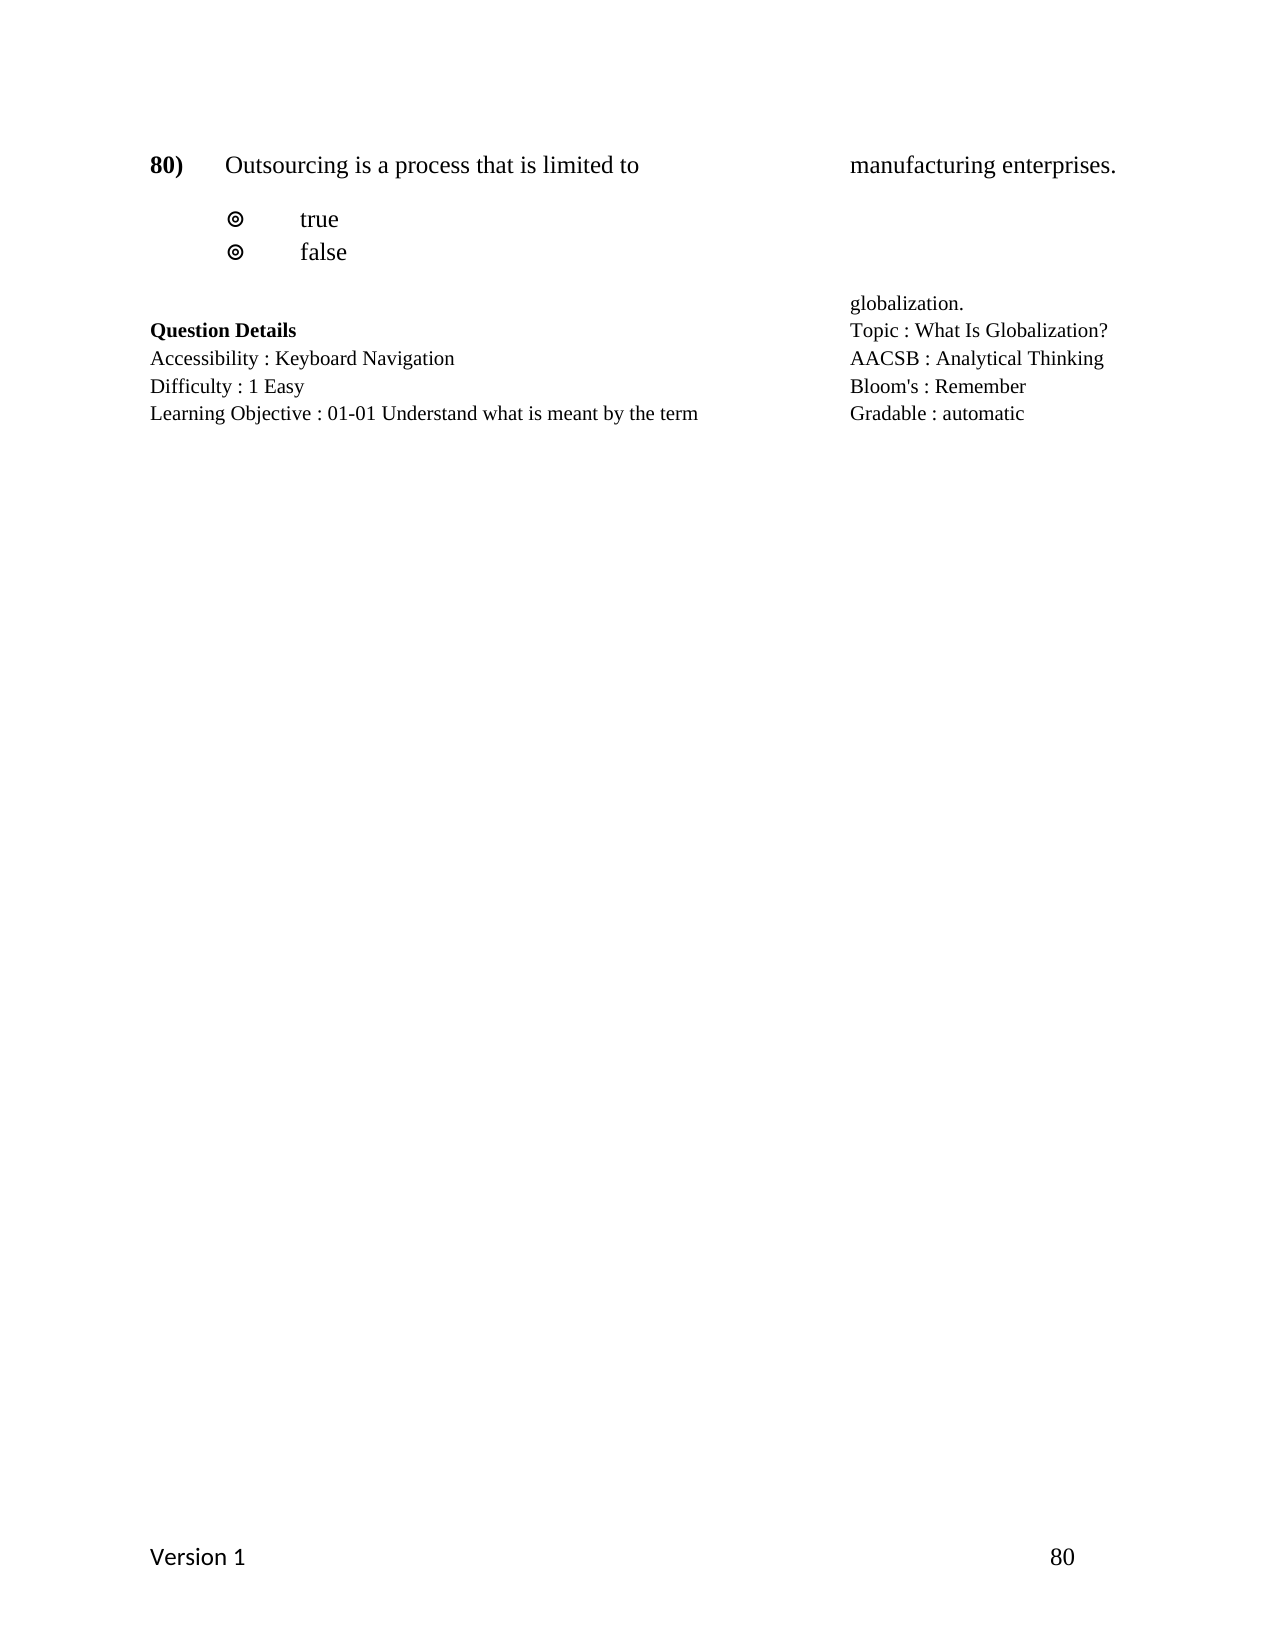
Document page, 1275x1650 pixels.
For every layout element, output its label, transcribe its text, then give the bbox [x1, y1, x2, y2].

text Question Details Accessibility : Keyboard Navigation Difficulty : 1 Easy Learning Objective : 01-01 Understand what is meant by the term globalization. Topic : What Is Globalization? AACSB : Analytical Thinking Bloom's : Remember Gradable : automatic [850, 291, 1125, 425]
text 80) Outsourcing is a process that is limited to manufacturing enterprises. [150, 150, 775, 179]
text Question Details Accessibility : Keyboard Navigation Difficulty : 1 Easy Learning Objective : 01-01 Understand what is meant by the term globalization. Topic : What Is Globalization? AACSB : Analytical Thinking Bloom's : Remember Gradable : automatic [150, 291, 775, 425]
text 80) Outsourcing is a process that is limited to manufacturing enterprises. [850, 150, 1125, 179]
text ⊚ true ⊚ false [150, 204, 775, 266]
